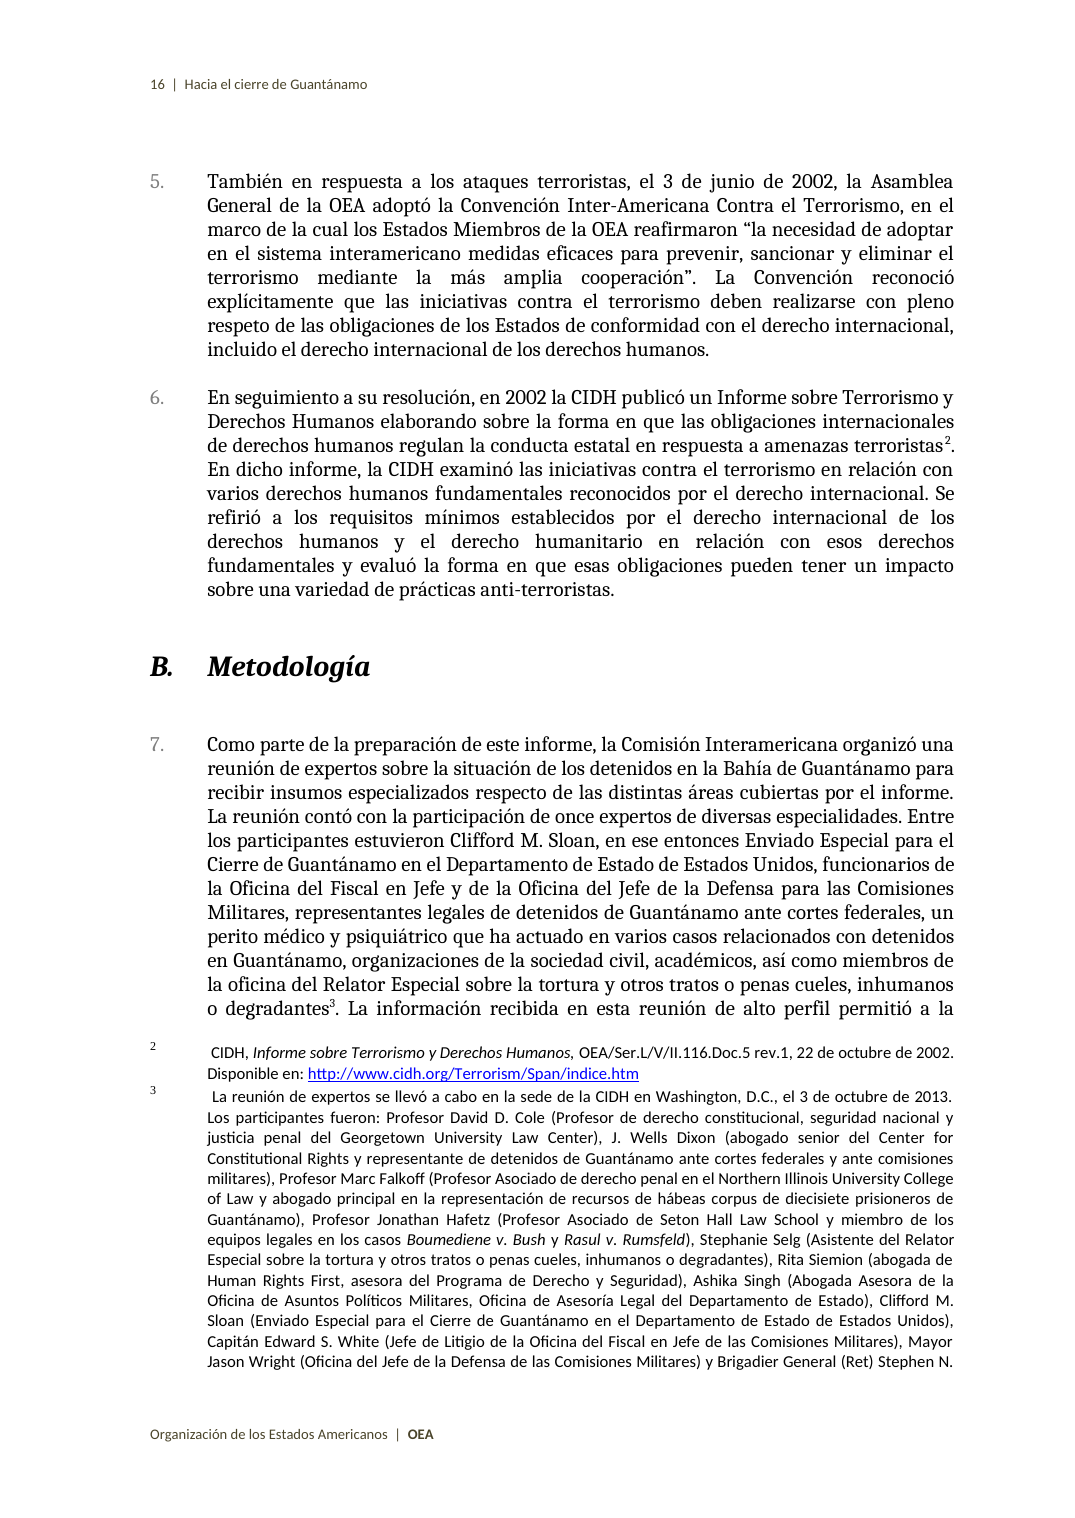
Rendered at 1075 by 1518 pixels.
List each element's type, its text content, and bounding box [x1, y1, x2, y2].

list En seguimiento a su resolución, en 2002 la CIDH publicó un Informe sobre Terrorismo y Derechos Humanos elaborando sobre la forma en que las obligaciones internacionales de derechos humanos regulan la conducta estatal en respuesta a amenazas terroristas. En dicho informe, la CIDH examinó las iniciativas contra el terrorismo en relación con varios derechos humanos fundamentales reconocidos por el derecho internacional. Se refirió a los requisitos mínimos establecidos por el derecho internacional de los derechos humanos y el derecho humanitario en relación con esos derechos fundamentales y evaluó la forma en que esas obligaciones pueden tener un impacto sobre una variedad de prácticas anti-terroristas. [150, 386, 955, 601]
list También en respuesta a los ataques terroristas, el 3 de junio de 2002, la Asamblea General de la OEA adoptó la Convención Inter-Americana Contra el Terrorismo, en el marco de la cual los Estados Miembros de la OEA reafirmaron “la necesidad de adoptar en el sistema interamericano medidas eficaces para prevenir, sancionar y eliminar el terrorismo mediante la más amplia cooperación”. La Convención reconoció explícitamente que las iniciativas contra el terrorismo deben realizarse con pleno respeto de las obligaciones de los Estados de conformidad con el derecho internacional, incluido el derecho internacional de los derechos humanos. [150, 170, 955, 362]
list Como parte de la preparación de este informe, la Comisión Interamericana organizó una reunión de expertos sobre la situación de los detenidos en la Bahía de Guantánamo para recibir insumos especializados respecto de las distintas áreas cubiertas por el informe. La reunión contó con la participación de once expertos de diversas especialidades. Entre los participantes estuvieron Clifford M. Sloan, en ese entonces Enviado Especial para el Cierre de Guantánamo en el Departamento de Estado de Estados Unidos, funcionarios de la Oficina del Fiscal en Jefe y de la Oficina del Jefe de la Defensa para las Comisiones Militares, representantes legales de detenidos de Guantánamo ante cortes federales, un perito médico y psiquiátrico que ha actuado en varios casos relacionados con detenidos en Guantánamo, organizaciones de la sociedad civil, académicos, así como miembros de la oficina del Relator Especial sobre la tortura y otros tratos o penas cueles, inhumanos o degradantes. La información recibida en esta reunión de alto perfil permitió a la Comisión examinar el asunto tomando en cuenta múltiples perspectivas. La Comisión desea expresar su gratitud por la generosa participación y las invaluables contribuciones por parte de los expertos que participaron en la reunión. [150, 733, 955, 1021]
subtitle Metodología [150, 650, 955, 684]
